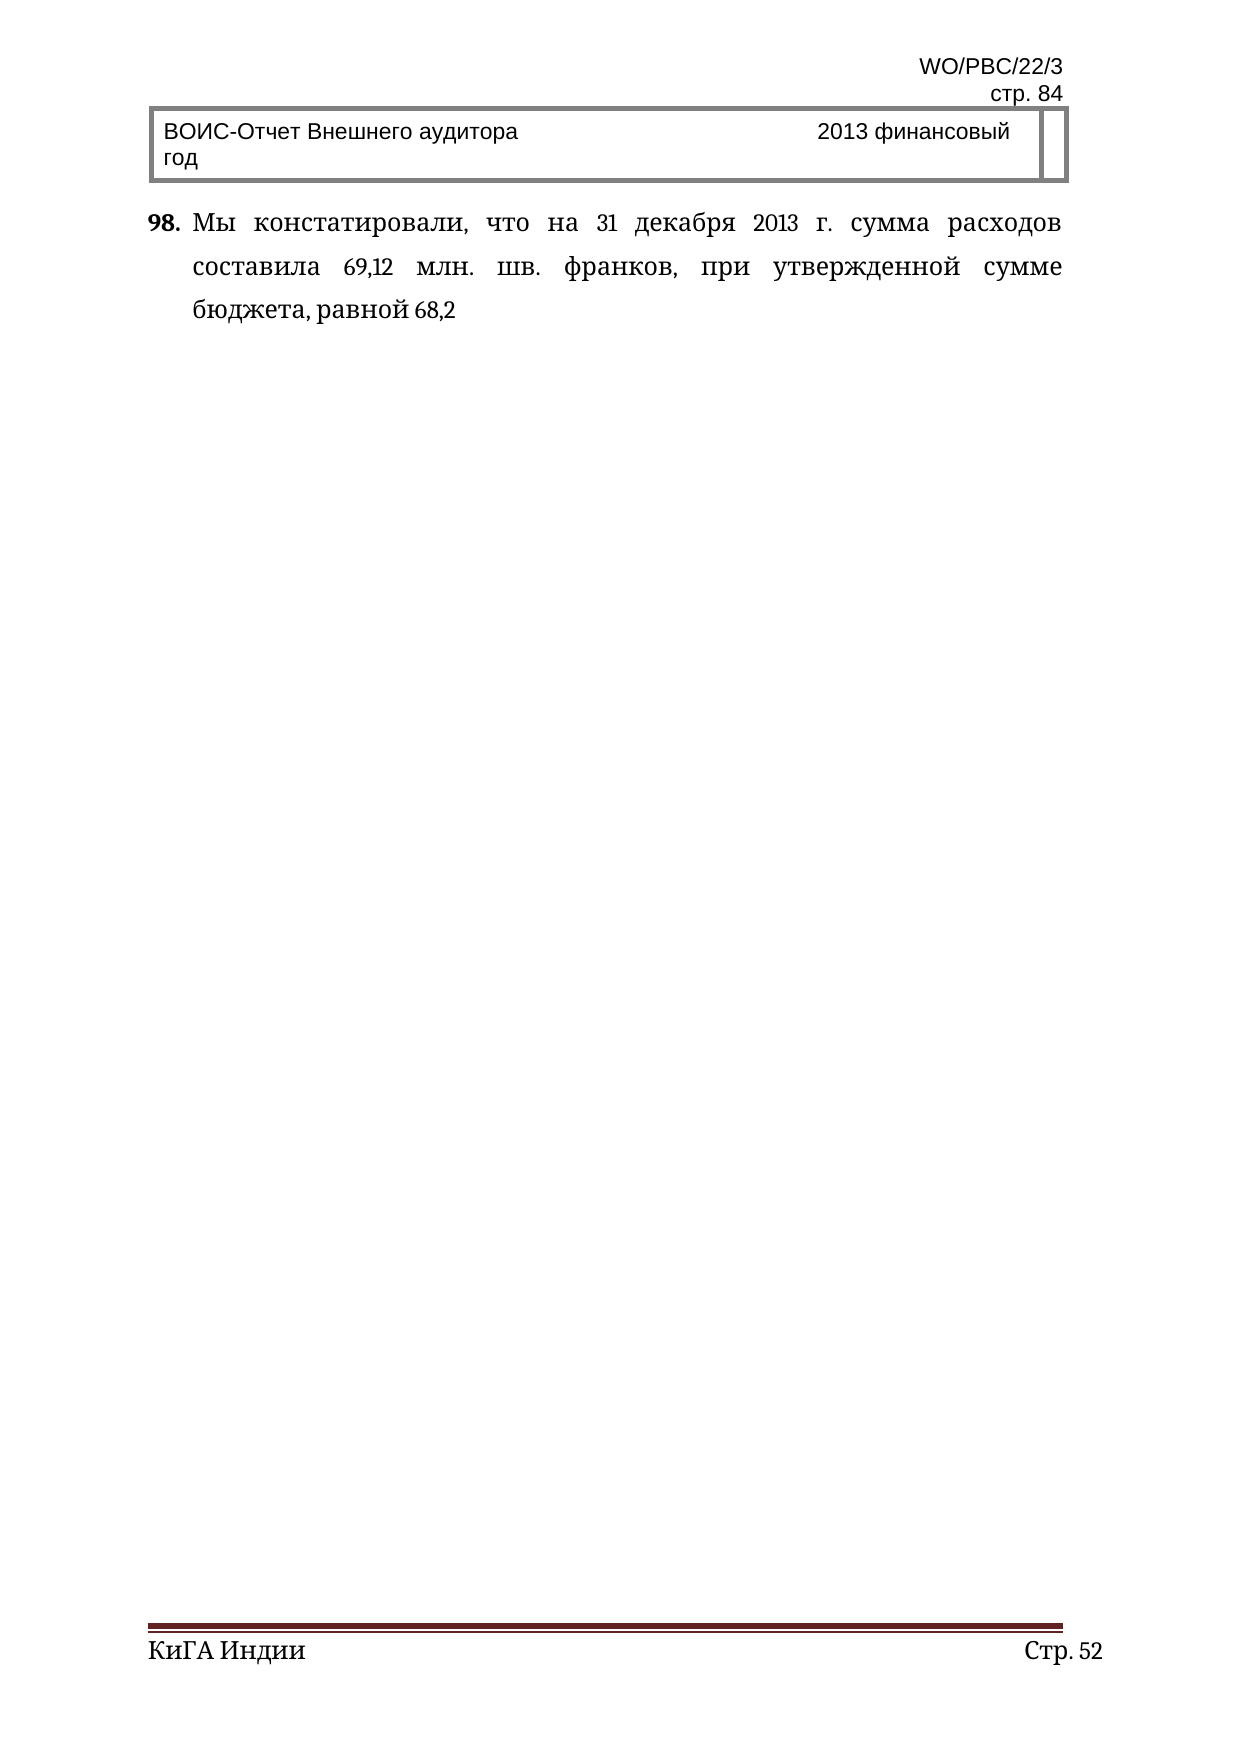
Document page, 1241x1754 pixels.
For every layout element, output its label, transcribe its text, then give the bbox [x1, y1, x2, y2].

list Мы констатировали, что на 31 декабря 2013 г. сумма расходов составила 69,12 млн. шв. франков, при утвержденной сумме бюджета, равной 68,2 [148, 209, 1063, 324]
